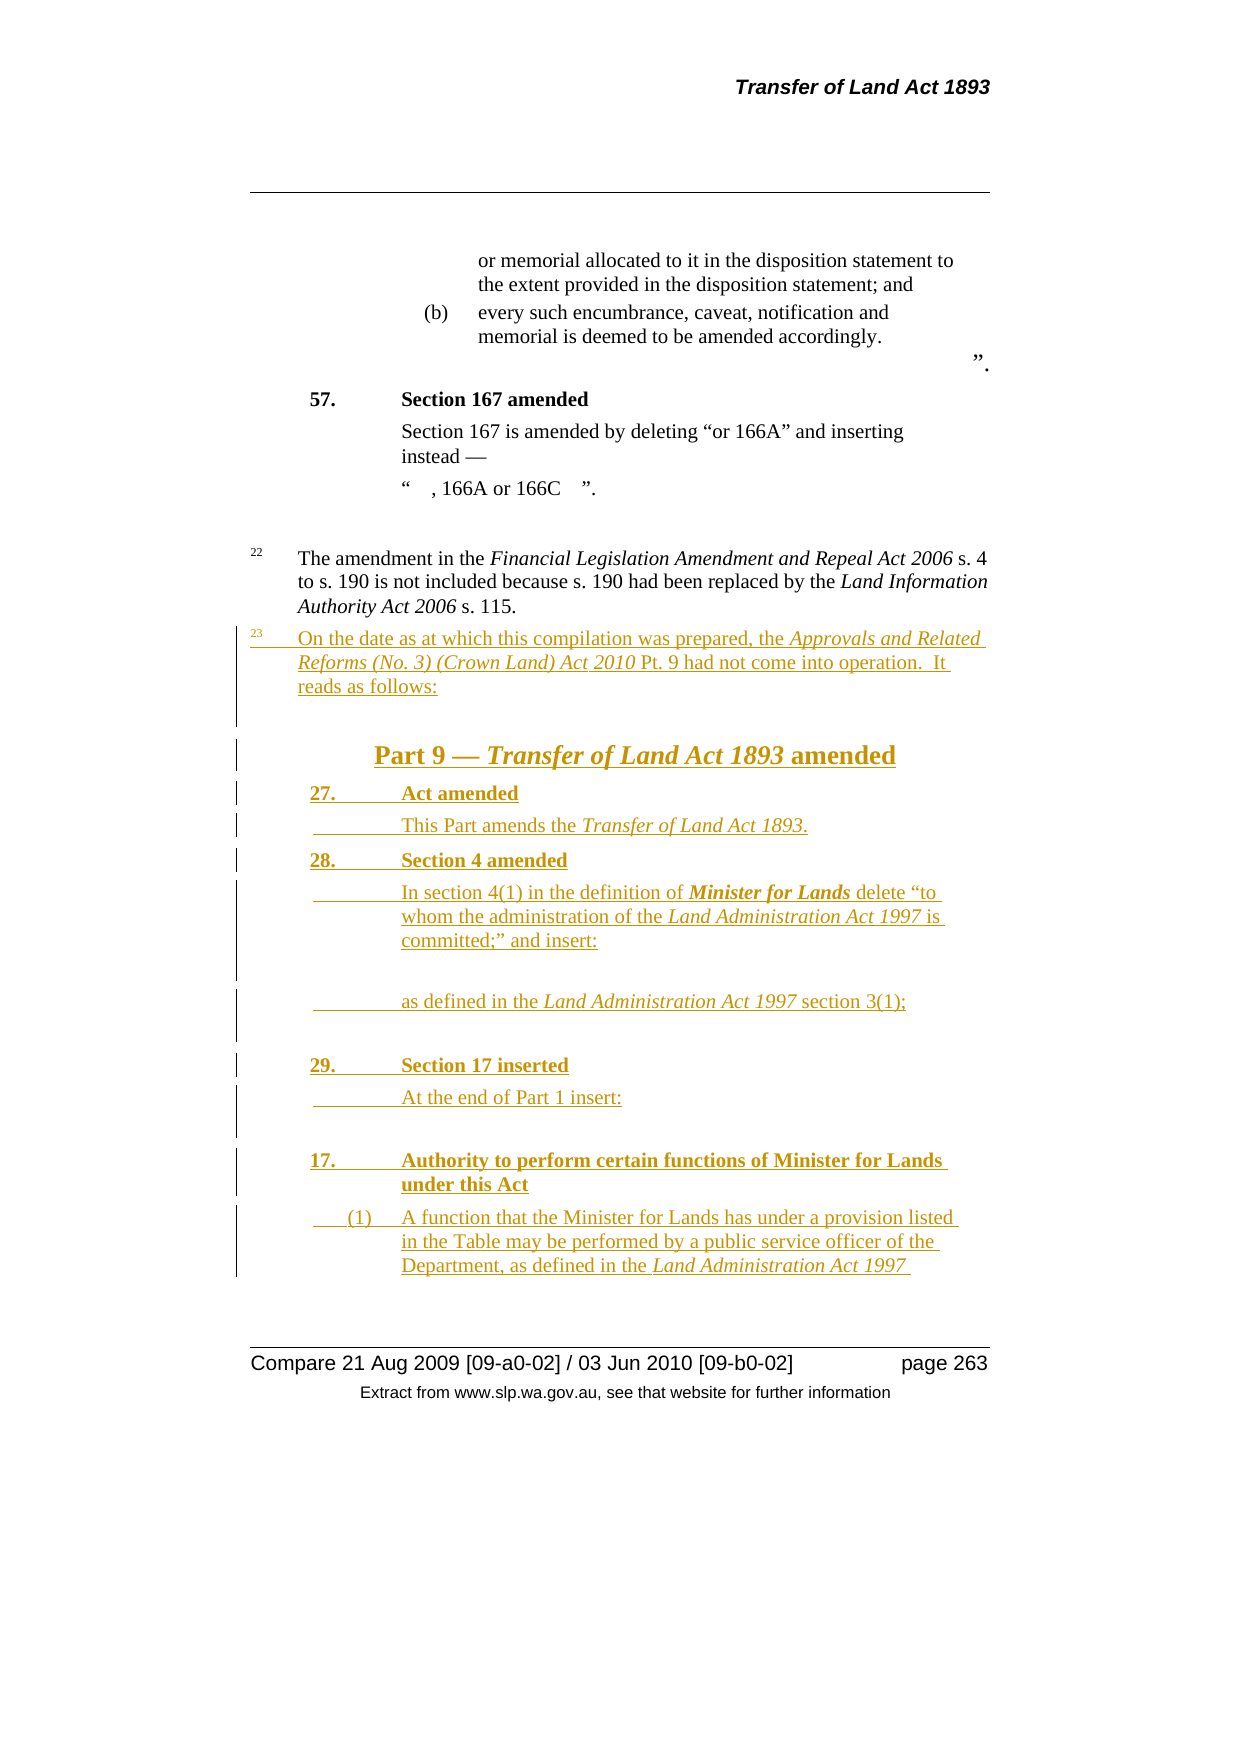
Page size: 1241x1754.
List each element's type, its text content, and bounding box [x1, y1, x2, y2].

subtitle 57. Section 167 amended [309, 387, 960, 411]
text ”. [250, 348, 990, 377]
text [389, 247, 960, 296]
text “ , 166A or 166C ”. [312, 476, 960, 500]
text 22 The amendment in the Financial Legislation Amendment and Repeal Act 2006 s. 4 to s. 190 is not included because s. 190 had been replaced by the Land Information Authority Act 2006 s. 115. [250, 545, 990, 618]
text Section 167 is amended by deleting “or 166A” and inserting instead — [312, 419, 960, 468]
text (b) every such encumbrance, caveat, notification and memorial is deemed to be amended accordingly. [389, 300, 960, 348]
